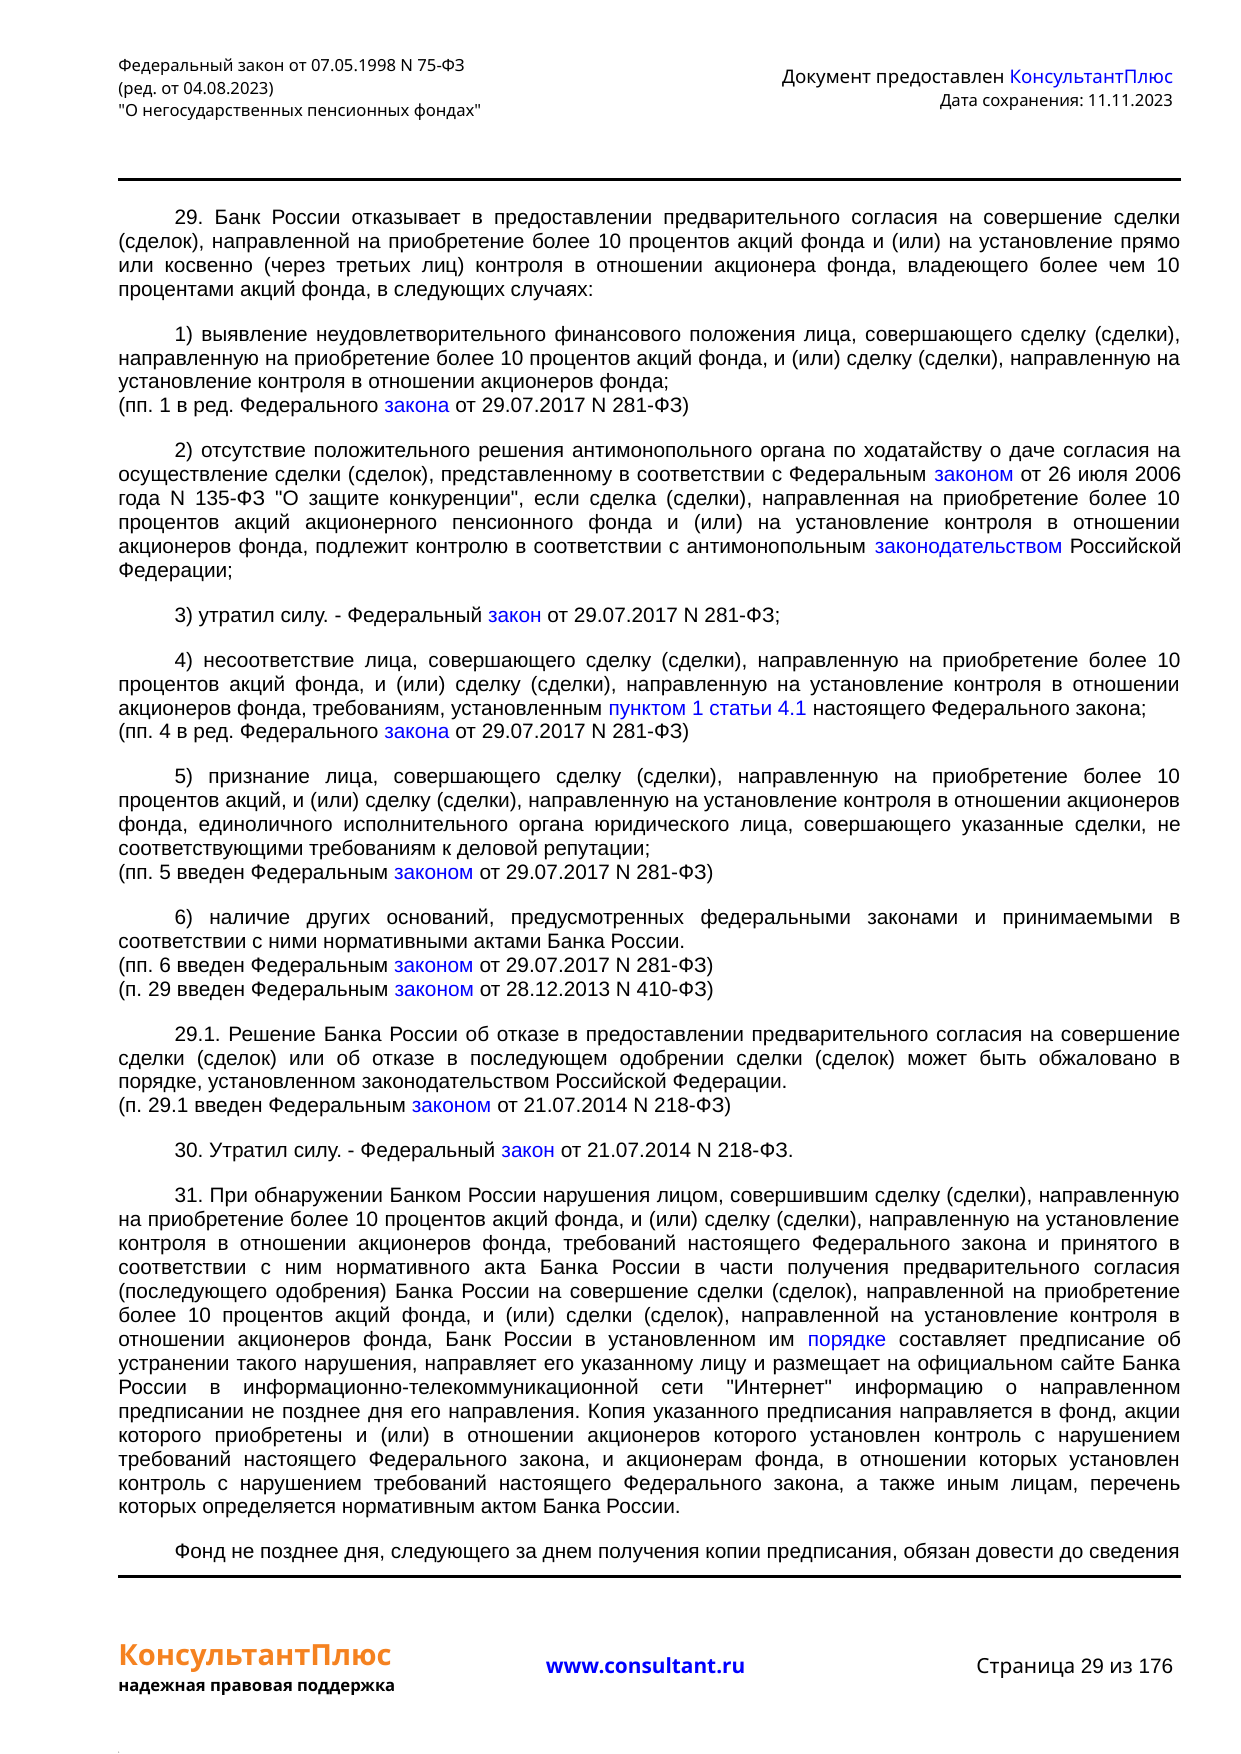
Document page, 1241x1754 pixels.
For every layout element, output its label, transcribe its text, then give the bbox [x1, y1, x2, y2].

text 30. Утратил силу. - Федеральный закон от 21.07.2014 N 218-ФЗ. [118, 1138, 1181, 1162]
text 3) утратил силу. - Федеральный закон от 29.07.2017 N 281-ФЗ; [118, 603, 1181, 627]
text 4) несоответствие лица, совершающего сделку (сделки), направленную на приобретение более 10 процентов акций фонда, и (или) сделку (сделки), направленную на установление контроля в отношении акционеров фонда, требованиям, установленным пунктом 1 статьи 4.1 настоящего Федерального закона; [118, 647, 1181, 719]
text (п. 29.1 введен Федеральным законом от 21.07.2014 N 218-ФЗ) [118, 1093, 1181, 1117]
text (пп. 4 в ред. Федерального закона от 29.07.2017 N 281-ФЗ) [118, 719, 1181, 743]
text 31. При обнаружении Банком России нарушения лицом, совершившим сделку (сделки), направленную на приобретение более 10 процентов акций фонда, и (или) сделку (сделки), направленную на установление контроля в отношении акционеров фонда, требований настоящего Федерального закона и принятого в соответствии с ним нормативного акта Банка России в части получения предварительного согласия (последующего одобрения) Банка России на совершение сделки (сделок), направленной на приобретение более 10 процентов акций фонда, и (или) сделки (сделок), направленной на установление контроля в отношении акционеров фонда, Банк России в установленном им порядке составляет предписание об устранении такого нарушения, направляет его указанному лицу и размещает на официальном сайте Банка России в информационно-телекоммуникационной сети "Интернет" информацию о направленном предписании не позднее дня его направления. Копия указанного предписания направляется в фонд, акции которого приобретены и (или) в отношении акционеров которого установлен контроль с нарушением требований настоящего Федерального закона, и акционерам фонда, в отношении которых установлен контроль с нарушением требований настоящего Федерального закона, а также иным лицам, перечень которых определяется нормативным актом Банка России. [118, 1183, 1181, 1518]
text 1) выявление неудовлетворительного финансового положения лица, совершающего сделку (сделки), направленную на приобретение более 10 процентов акций фонда, и (или) сделку (сделки), направленную на установление контроля в отношении акционеров фонда; [118, 321, 1181, 393]
text (пп. 5 введен Федеральным законом от 29.07.2017 N 281-ФЗ) [118, 860, 1181, 884]
text 29. Банк России отказывает в предоставлении предварительного согласия на совершение сделки (сделок), направленной на приобретение более 10 процентов акций фонда и (или) на установление прямо или косвенно (через третьих лиц) контроля в отношении акционера фонда, владеющего более чем 10 процентами акций фонда, в следующих случаях: [118, 205, 1181, 301]
text (п. 29 введен Федеральным законом от 28.12.2013 N 410-ФЗ) [118, 977, 1181, 1001]
text 2) отсутствие положительного решения антимонопольного органа по ходатайству о даче согласия на осуществление сделки (сделок), представленному в соответствии с Федеральным законом от 26 июля 2006 года N 135-ФЗ "О защите конкуренции", если сделка (сделки), направленная на приобретение более 10 процентов акций акционерного пенсионного фонда и (или) на установление контроля в отношении акционеров фонда, подлежит контролю в соответствии с антимонопольным законодательством Российской Федерации; [118, 438, 1181, 582]
text (пп. 6 введен Федеральным законом от 29.07.2017 N 281-ФЗ) [118, 953, 1181, 977]
text (пп. 1 в ред. Федерального закона от 29.07.2017 N 281-ФЗ) [118, 393, 1181, 417]
text 6) наличие других оснований, предусмотренных федеральными законами и принимаемыми в соответствии с ними нормативными актами Банка России. [118, 905, 1181, 953]
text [118, 1539, 1181, 1563]
text 5) признание лица, совершающего сделку (сделки), направленную на приобретение более 10 процентов акций, и (или) сделку (сделки), направленную на установление контроля в отношении акционеров фонда, единоличного исполнительного органа юридического лица, совершающего указанные сделки, не соответствующими требованиям к деловой репутации; [118, 764, 1181, 860]
text 29.1. Решение Банка России об отказе в предоставлении предварительного согласия на совершение сделки (сделок) или об отказе в последующем одобрении сделки (сделок) может быть обжаловано в порядке, установленном законодательством Российской Федерации. [118, 1021, 1181, 1093]
